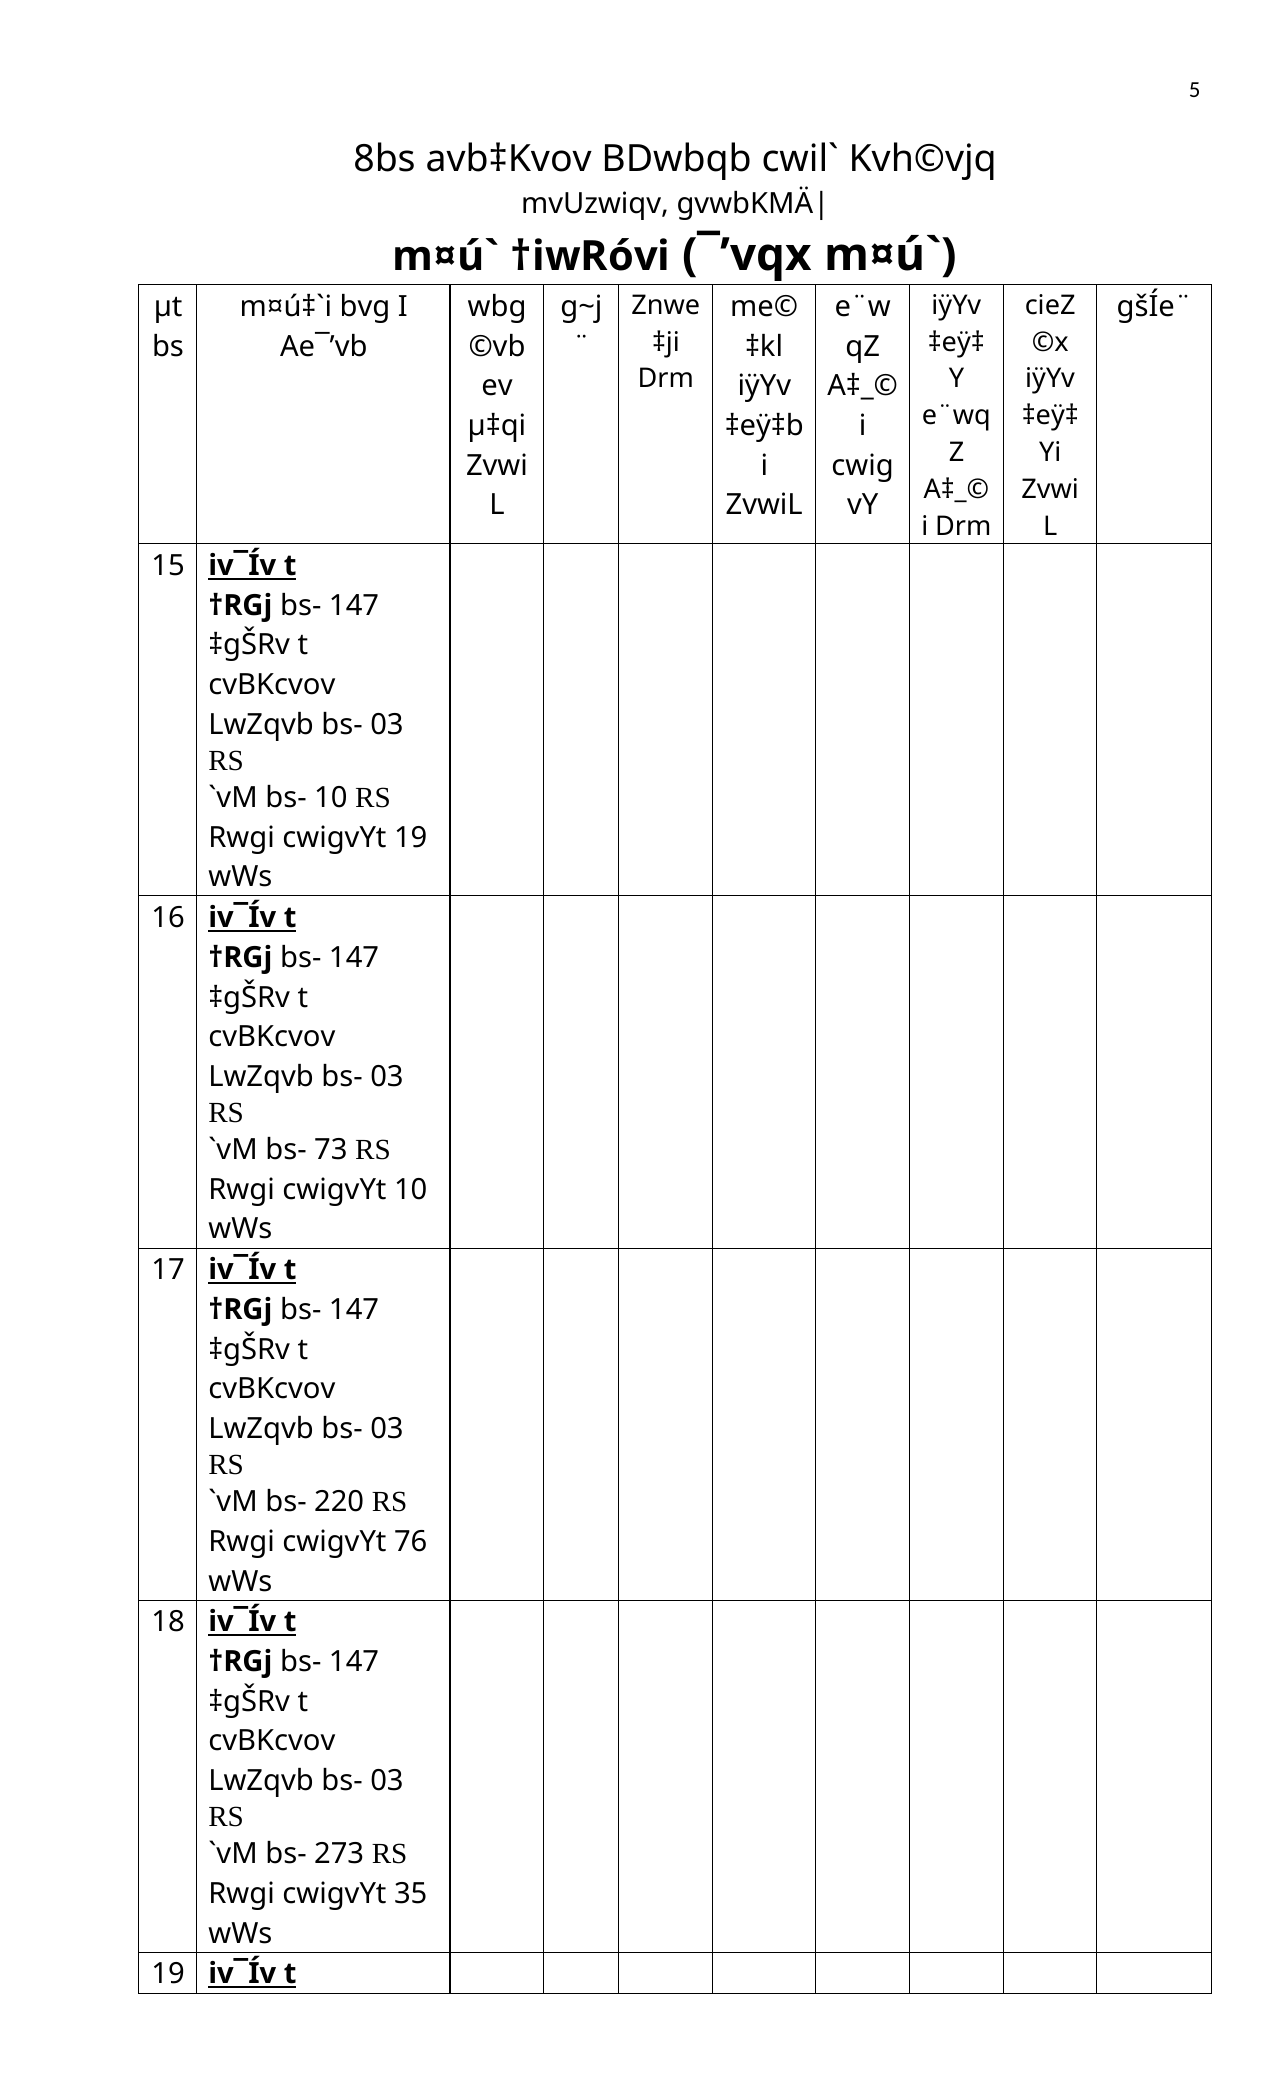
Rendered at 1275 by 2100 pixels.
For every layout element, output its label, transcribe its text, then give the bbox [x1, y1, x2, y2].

text mvUzwiqv, gvwbKMÄ| [150, 182, 1200, 222]
table_cell [619, 1249, 712, 1599]
table_cell [451, 896, 543, 1247]
table_header gšÍe¨ [1097, 285, 1211, 543]
table_cell [619, 1601, 712, 1952]
table_cell [451, 1249, 543, 1599]
table_cell [816, 1249, 909, 1599]
table_cell [713, 544, 815, 895]
table_cell [1004, 1249, 1096, 1599]
table_cell [619, 896, 712, 1247]
table_cell [1097, 896, 1211, 1247]
table_cell [544, 1601, 618, 1952]
table_header µt bs [139, 285, 196, 543]
table_cell iv¯Ív t †RGj bs- 147 ‡gŠRv t cvBKcvov LwZqvb bs- 03 RS `vM bs- 10 RS Rwgi cwigvYt 19 wWs [197, 544, 449, 895]
table_cell [619, 1953, 712, 1992]
table_cell iv¯Ív t †RGj bs- 147 ‡gŠRv t cvBKcvov LwZqvb bs- 03 RS `vM bs- 220 RS Rwgi cwigvYt 76 wWs [197, 1249, 449, 1599]
table_cell [910, 1953, 1003, 1992]
table_cell [544, 1953, 618, 1992]
table_cell [619, 544, 712, 895]
table_cell [713, 896, 815, 1247]
table_cell [1004, 896, 1096, 1247]
table_cell [544, 1249, 618, 1599]
table_cell [713, 1249, 815, 1599]
text m¤ú` †iwRóvi (¯’vqx m¤ú`) [150, 222, 1200, 284]
table_cell [1004, 1601, 1096, 1952]
table_cell 15 [139, 544, 196, 895]
table_cell [713, 1601, 815, 1952]
table_cell [816, 1953, 909, 1992]
table_cell [1097, 1601, 1211, 1952]
table_cell [1004, 1953, 1096, 1992]
table_cell [713, 1953, 815, 1992]
table_cell [451, 1953, 543, 1992]
table_header Znwe‡ji Drm [619, 285, 712, 543]
table_cell [1097, 544, 1211, 895]
table_cell [910, 1601, 1003, 1952]
table_cell iv¯Ív t †RGj bs- 147 ‡gŠRv t cvBKcvov LwZqvb bs- 03 RS `vM bs- 73 RS Rwgi cwigvYt 10 wWs [197, 896, 449, 1247]
table_cell [910, 544, 1003, 895]
table_header e¨wqZ A‡_©i cwigvY [816, 285, 909, 543]
table_header wbg©vb ev µ‡qi ZvwiL [451, 285, 543, 543]
text 8bs avb‡Kvov BDwbqb cwil` Kvh©vjq [150, 131, 1200, 182]
table_cell 16 [139, 896, 196, 1247]
table_cell [1097, 1249, 1211, 1599]
table_cell [451, 544, 543, 895]
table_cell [197, 1953, 449, 1992]
table_header iÿYv ‡eÿ‡Y e¨wqZ A‡_©i Drm [910, 285, 1003, 543]
table_cell [1097, 1953, 1211, 1992]
table_header cieZ©x iÿYv ‡eÿ‡Yi ZvwiL [1004, 285, 1096, 543]
table_cell [544, 896, 618, 1247]
table_cell [910, 1249, 1003, 1599]
table_header m¤ú‡`i bvg I Ae¯’vb [197, 285, 449, 543]
table_header me©‡kl iÿYv ‡eÿ‡bi ZvwiL [713, 285, 815, 543]
table_cell iv¯Ív t †RGj bs- 147 ‡gŠRv t cvBKcvov LwZqvb bs- 03 RS `vM bs- 273 RS Rwgi cwigvYt 35 wWs [197, 1601, 449, 1952]
table_cell 18 [139, 1601, 196, 1952]
table_cell 19 [139, 1953, 196, 1992]
table_cell [910, 896, 1003, 1247]
table_cell [1004, 544, 1096, 895]
table_cell [451, 1601, 543, 1952]
table_cell [816, 896, 909, 1247]
table_cell 17 [139, 1249, 196, 1599]
table_cell [816, 544, 909, 895]
table_cell [816, 1601, 909, 1952]
table_header g~j¨ [544, 285, 618, 543]
table_cell [544, 544, 618, 895]
